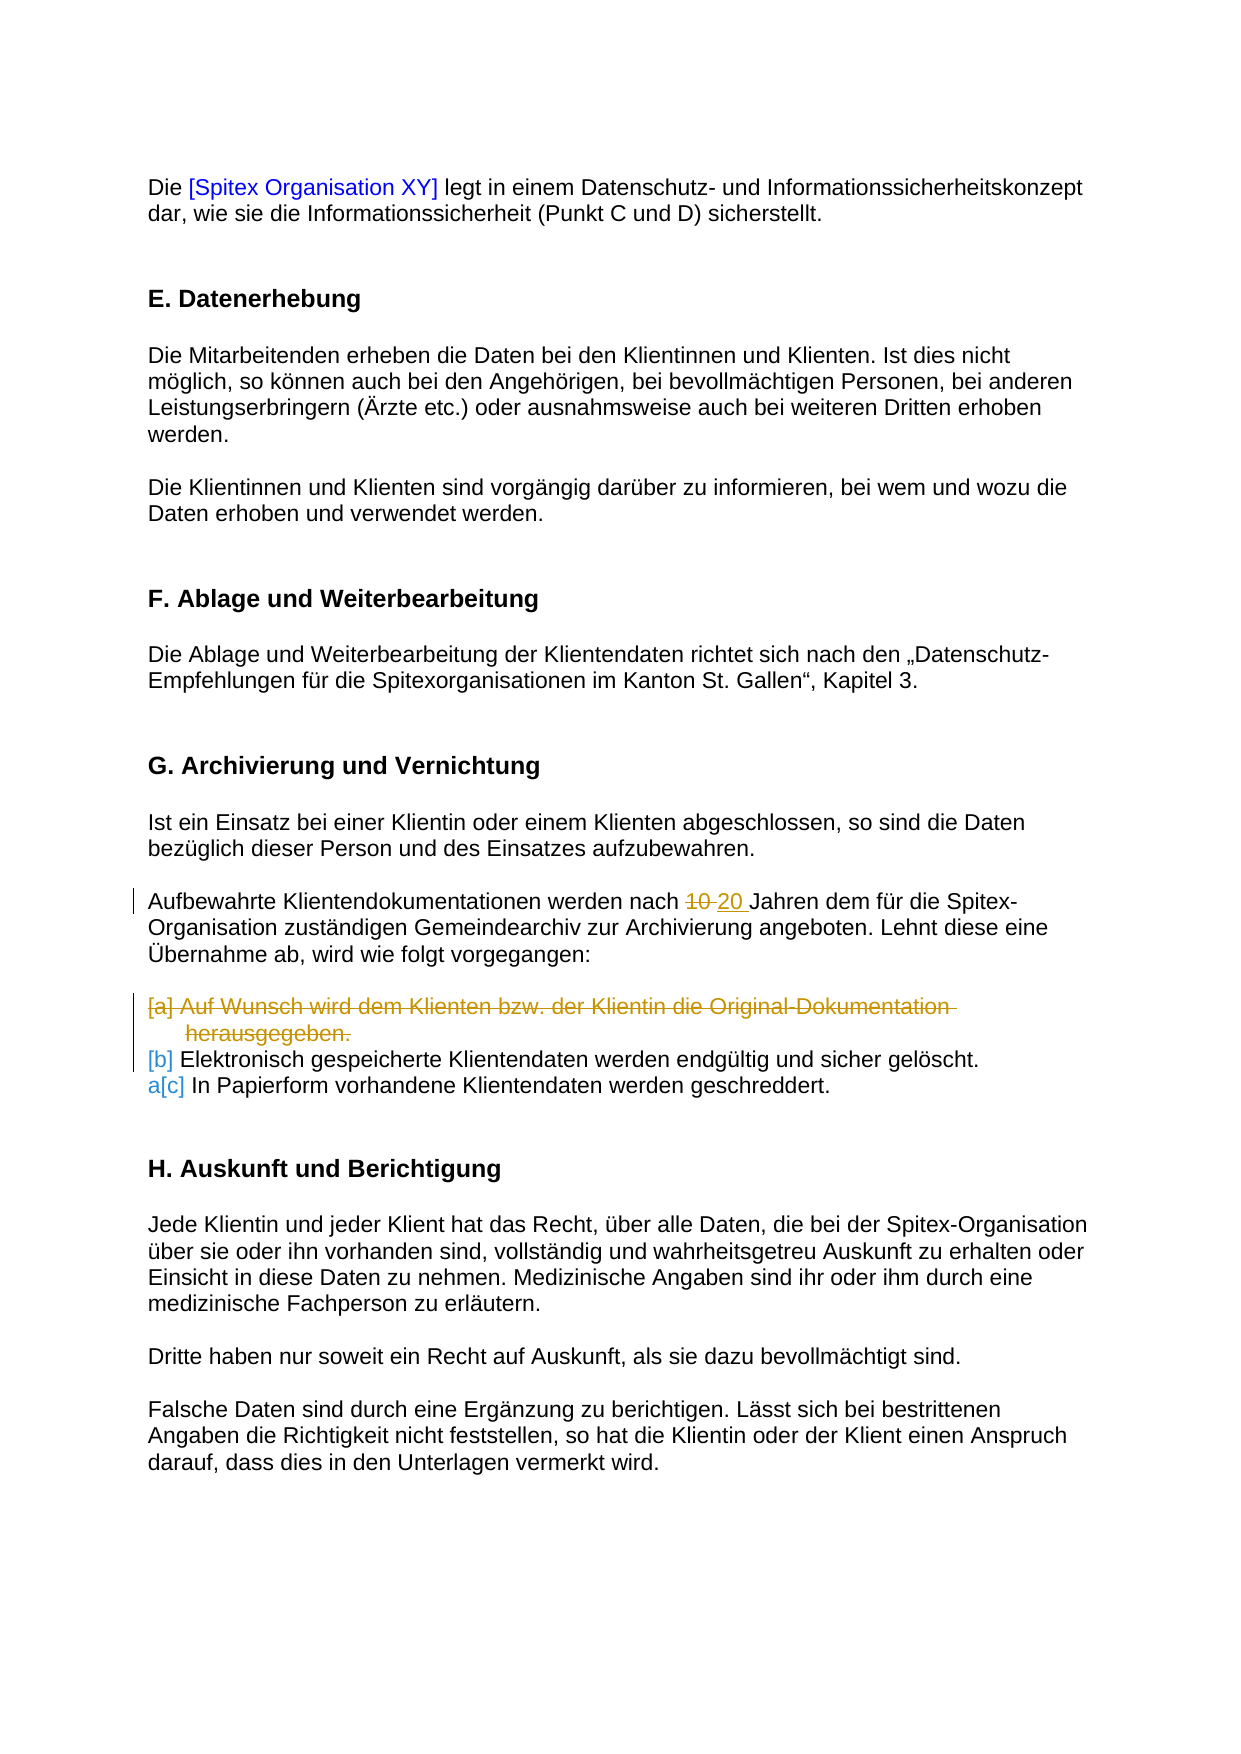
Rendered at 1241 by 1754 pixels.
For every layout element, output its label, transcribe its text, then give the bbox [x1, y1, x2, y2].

list Elektronisch gespeicherte Klientendaten werden endgültig und sicher gelöscht. [148, 1046, 1093, 1072]
text Die Mitarbeitenden erheben die Daten bei den Klientinnen und Klienten. Ist dies nicht möglich, so können auch bei den Angehörigen, bei bevollmächtigen Personen, bei anderen Leistungserbringern (Ärzte etc.) oder ausnahmsweise auch bei weiteren Dritten erhoben werden. [148, 342, 1093, 447]
text E. Datenerhebung [148, 284, 1093, 313]
text G. Archivierung und Vernichtung [148, 751, 1093, 780]
text Die Klientinnen und Klienten sind vorgängig darüber zu informieren, bei wem und wozu die Daten erhoben und verwendet werden. [148, 473, 1093, 526]
text H. Auskunft und Berichtigung [148, 1154, 1093, 1183]
text F. Ablage und Weiterbearbeitung [148, 584, 1093, 612]
text Die [Spitex Organisation XY] legt in einem Datenschutz- und Informationssicherheitskonzept dar, wie sie die Informationssicherheit (Punkt C und D) sicherstellt. [148, 174, 1093, 227]
list In Papierform vorhandene Klientendaten werden geschreddert. [148, 1072, 1093, 1099]
text Falsche Daten sind durch eine Ergänzung zu berichtigen. Lässt sich bei bestrittenen Angaben die Richtigkeit nicht feststellen, so hat die Klientin oder der Klient einen Anspruch darauf, dass dies in den Unterlagen vermerkt wird. [148, 1396, 1093, 1475]
text Aufbewahrte Klientendokumentationen werden nach Jahren dem für die Spitex-Organisation zuständigen Gemeindearchiv zur Archivierung angeboten. Lehnt diese eine Übernahme ab, wird wie folgt vorgegangen: [148, 888, 1093, 967]
text Ist ein Einsatz bei einer Klientin oder einem Klienten abgeschlossen, so sind die Daten bezüglich dieser Person und des Einsatzes aufzubewahren. [148, 809, 1093, 862]
text Dritte haben nur soweit ein Recht auf Auskunft, als sie dazu bevollmächtigt sind. [148, 1343, 1093, 1369]
text Die Ablage und Weiterbearbeitung der Klientendaten richtet sich nach den „Datenschutz-Empfehlungen für die Spitexorganisationen im Kanton St. Gallen“, Kapitel 3. [148, 641, 1093, 694]
text Jede Klientin und jeder Klient hat das Recht, über alle Daten, die bei der Spitex-Organisation über sie oder ihn vorhanden sind, vollständig und wahrheitsgetreu Auskunft zu erhalten oder Einsicht in diese Daten zu nehmen. Medizinische Angaben sind ihr oder ihm durch eine medizinische Fachperson zu erläutern. [148, 1211, 1093, 1317]
